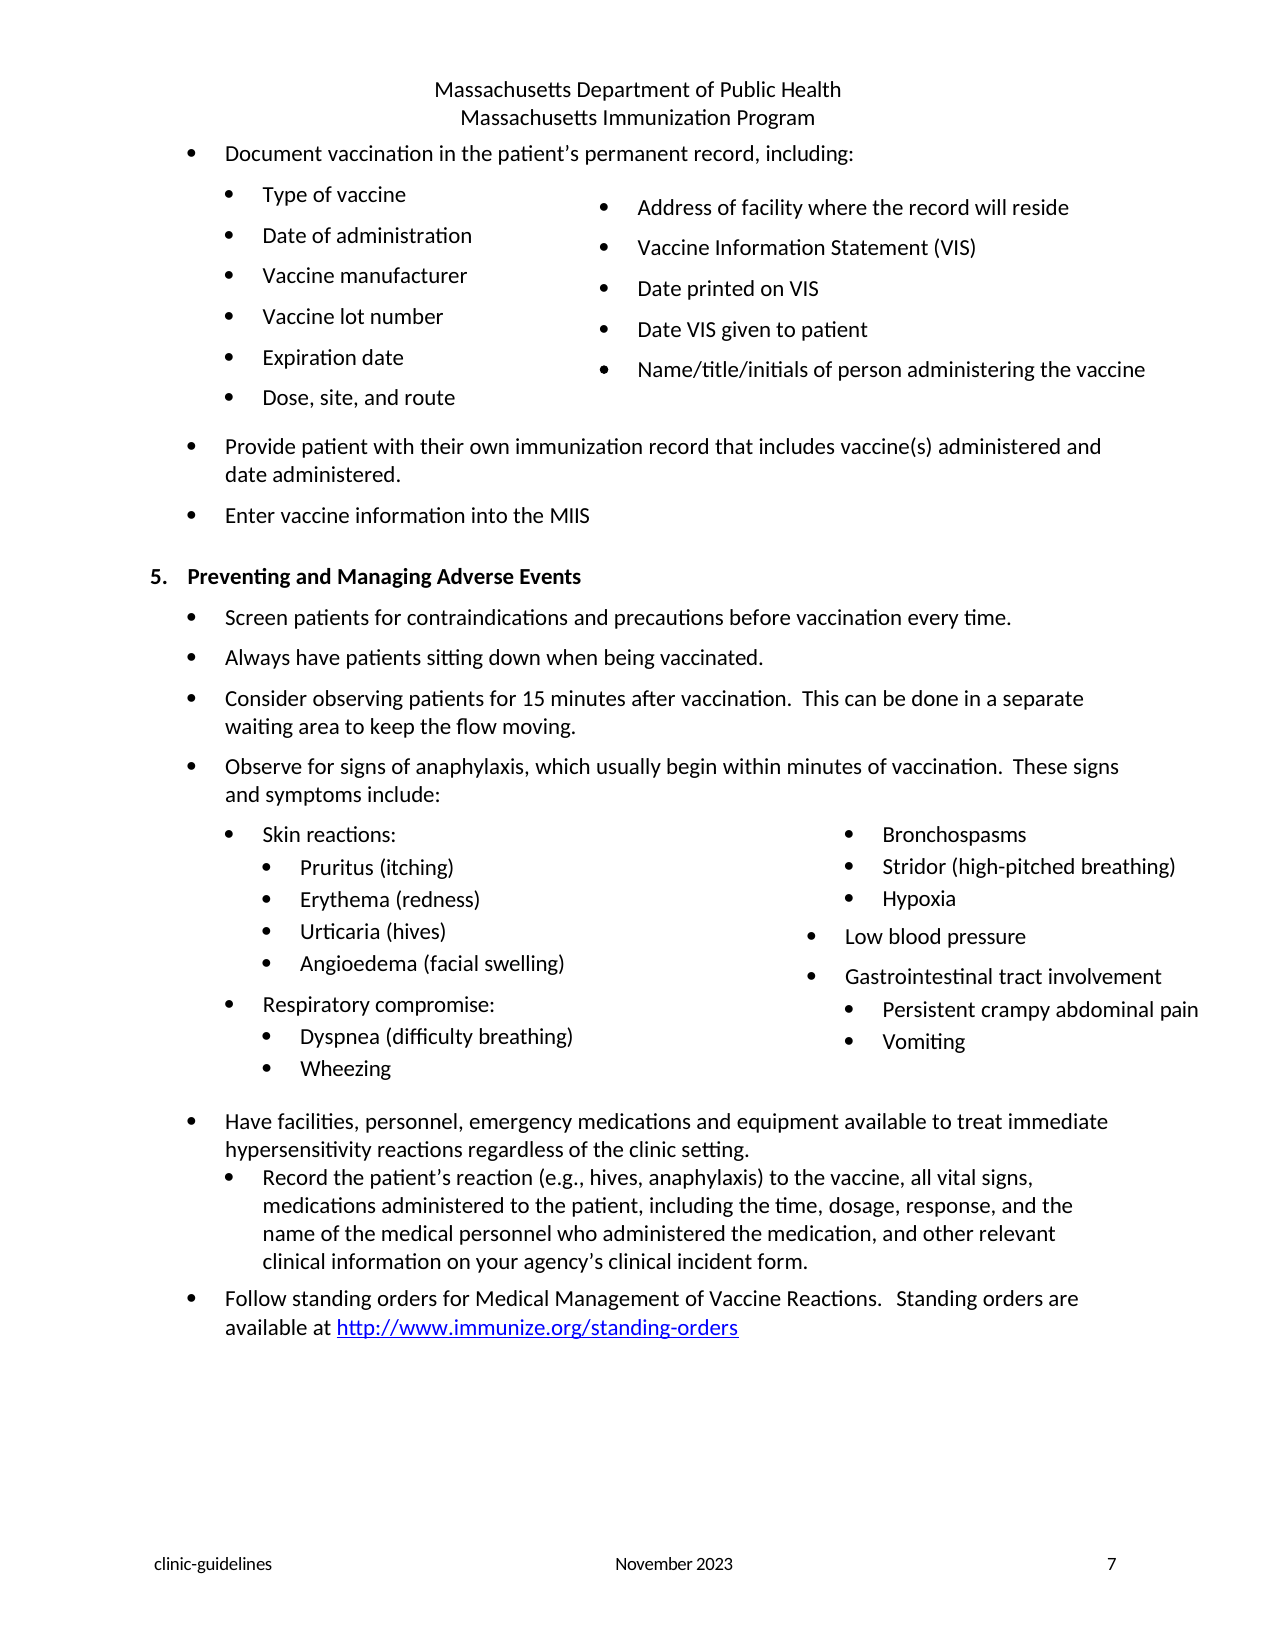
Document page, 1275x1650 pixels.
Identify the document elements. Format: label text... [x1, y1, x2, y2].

list Consider observing patients for 15 minutes after vaccination. This can be done in a separate waiting area to keep the flow moving. [187, 684, 1086, 740]
list Provide patient with their own immunization record that includes vaccine(s) administered and date administered. [187, 432, 1102, 488]
list Always have patients sitting down when being vaccinated. [187, 643, 1227, 671]
list Low blood pressure [807, 922, 1227, 950]
list Have facilities, personnel, emergency medications and equipment available to treat immediate hypersensitivity reactions regardless of the clinic setting. [187, 1107, 1109, 1163]
list Date of administration [225, 221, 477, 249]
list Type of vaccine [225, 180, 477, 208]
list Wheezing [263, 1054, 645, 1082]
list Dyspnea (difficulty breathing) [262, 1022, 645, 1050]
list Document vaccination in the patient’s permanent record, including: [187, 139, 1227, 168]
list Bronchospasms [845, 820, 1227, 848]
list Gastrointestinal tract involvement [807, 962, 1227, 991]
list Dose, site, and route [225, 383, 477, 411]
list Stridor (high-pitched breathing) [845, 852, 1227, 880]
list Vaccine manufacturer [225, 261, 477, 289]
list Screen patients for contraindications and precautions before vaccination every time. [187, 603, 1227, 631]
list Pruritus (itching) [262, 853, 645, 881]
list Observe for signs of anaphylaxis, which usually begin within minutes of vaccination. These signs and symptoms include: [187, 753, 1120, 808]
list Vomiting [845, 1027, 1227, 1055]
list Date VIS given to patient [600, 315, 1227, 343]
list Address of facility where the record will reside [600, 193, 1227, 221]
list Persistent crampy abdominal pain [845, 995, 1227, 1023]
list Skin reactions: [225, 820, 645, 848]
list Vaccine lot number [225, 302, 477, 330]
list Angioedema (facial swelling) [262, 949, 645, 977]
list Urticaria (hives) [262, 917, 645, 945]
list Date printed on VIS [600, 274, 1227, 302]
list Erythema (redness) [262, 885, 645, 913]
list Enter vaccine information into the MIIS [187, 501, 1227, 529]
subtitle Preventing and Managing Adverse Events [150, 562, 1227, 591]
list Vaccine Information Statement (VIS) [600, 233, 1227, 261]
list Respiratory compromise: [225, 990, 645, 1018]
list Expiration date [225, 343, 477, 371]
list Hypoxia [845, 884, 1227, 912]
list Record the patient’s reaction (e.g., hives, anaphylaxis) to the vaccine, all vital signs, medications administered to the patient, including the time, dosage, response, and the name of the medical personnel who administered the medication, and other relevant clinical information on your agency’s clinical incident form. [225, 1163, 1073, 1275]
list Name/title/initials of person administering the vaccine [600, 355, 1227, 383]
list Follow standing orders for Medical Management of Vaccine Reactions. Standing orders are available at http://www.immunize.org/standing-orders [187, 1284, 1104, 1341]
